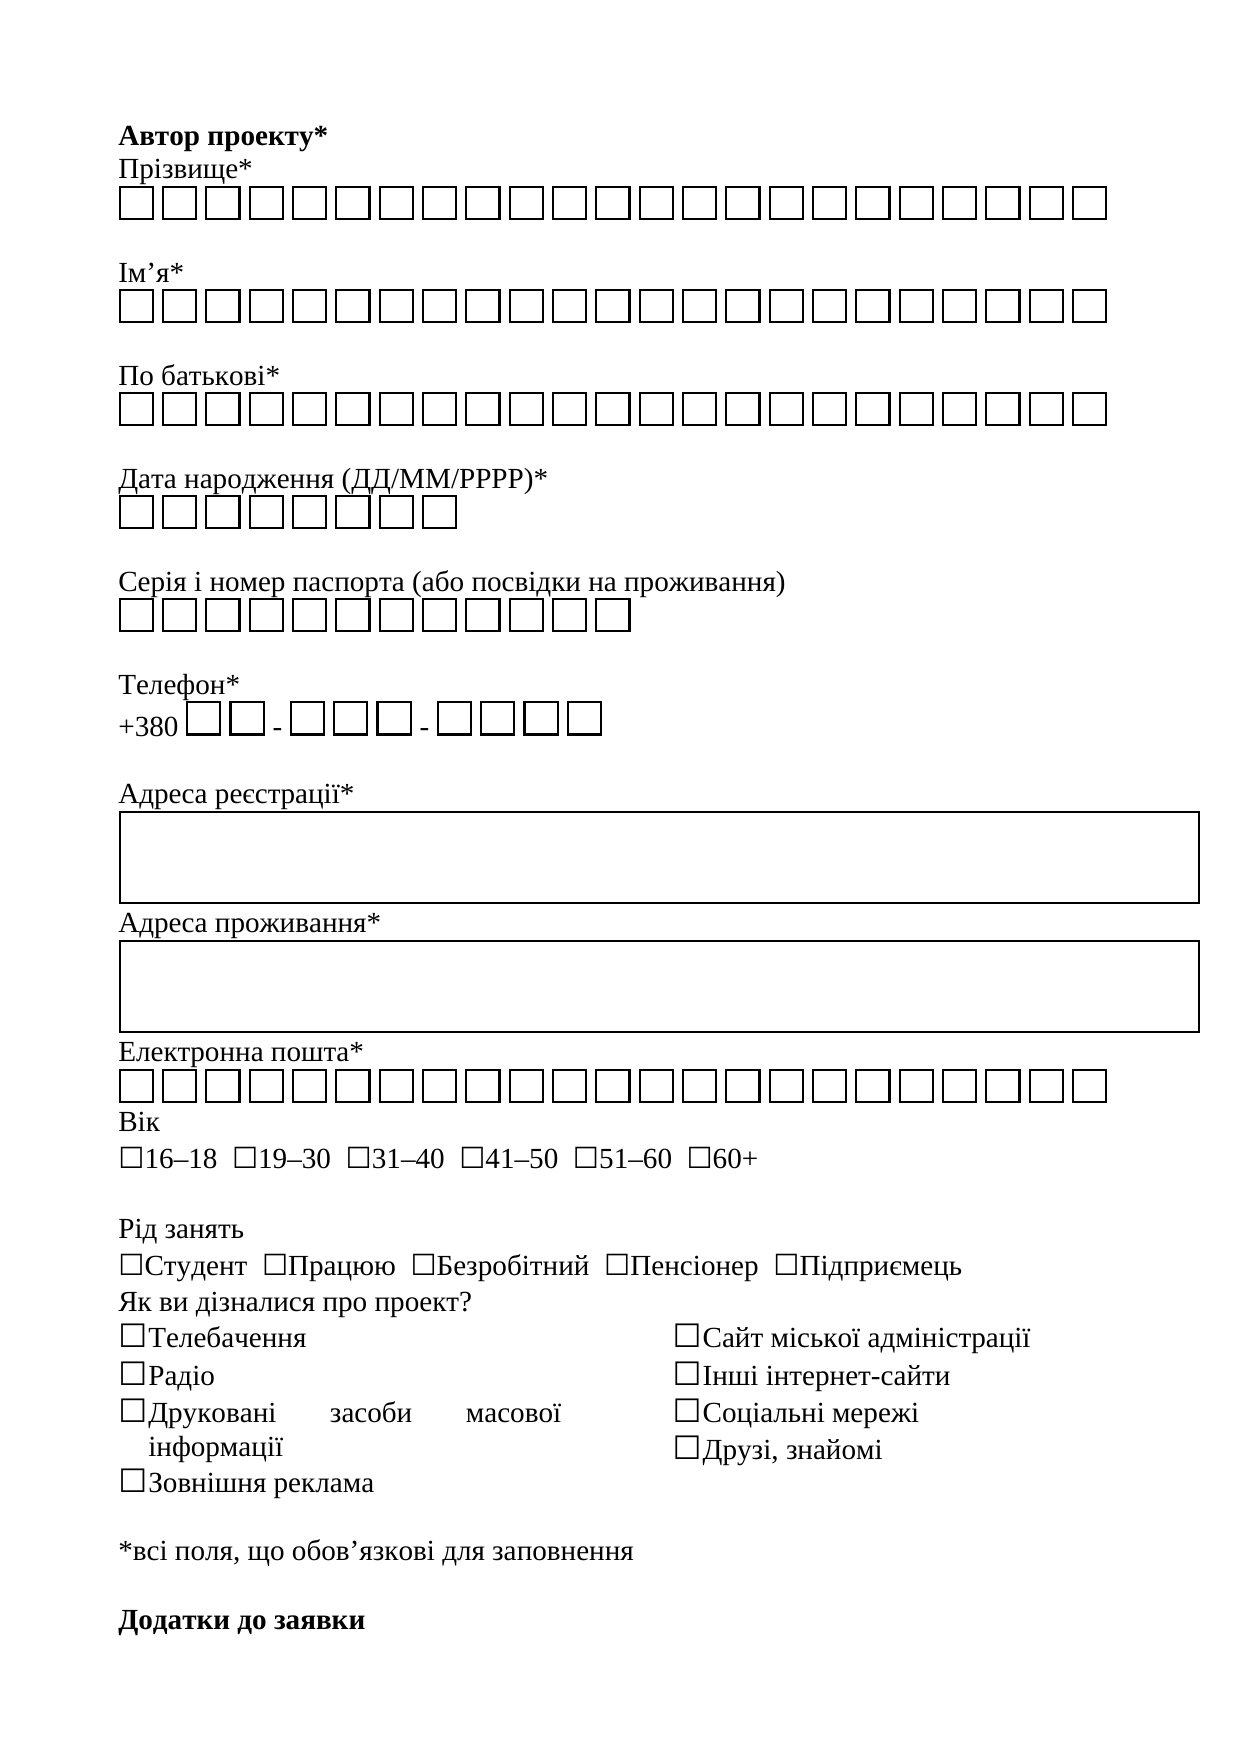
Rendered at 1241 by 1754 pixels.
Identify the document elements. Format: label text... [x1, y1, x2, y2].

list Зовнішня реклама [118, 1462, 561, 1499]
text *всі поля, що обов’язкові для заповнення [118, 1533, 1116, 1567]
text Адреса проживання* [118, 906, 1116, 939]
text Телефон* [118, 667, 1116, 701]
text +380 - - [118, 701, 1116, 743]
text Автор проекту* [118, 118, 1116, 152]
text Ім’я* [118, 255, 1116, 288]
text По батькові* [118, 358, 1116, 391]
text Дата народження (ДД/ММ/РРРР)* [118, 461, 1116, 494]
list Телебачення [118, 1318, 561, 1355]
text Адреса реєстрації* [118, 777, 1116, 810]
text Як ви дізналися про проект? [118, 1284, 1116, 1318]
list Інші інтернет-сайти [672, 1355, 1116, 1392]
text Серія і номер паспорта (або посвідки на проживання) [118, 564, 1116, 598]
list Друзі, знайомі [672, 1429, 1116, 1466]
text Рід занять [118, 1211, 1116, 1244]
list Сайт міської адміністрації [672, 1318, 1116, 1355]
text Вік [118, 1104, 1116, 1138]
list Друковані засоби масової інформації [118, 1392, 561, 1462]
text Прізвище* [118, 152, 1116, 185]
list Радіо [118, 1355, 561, 1392]
text Електронна пошта* [118, 1034, 1116, 1068]
text ☐16–18 ☐19–30 ☐31–40 ☐41–50 ☐51–60 ☐60+ [118, 1138, 1116, 1177]
text Додатки до заявки [118, 1602, 1116, 1636]
text ☐Студент ☐Працюю ☐Безробітний ☐Пенсіонер ☐Підприємець [118, 1244, 1116, 1284]
list Соціальні мережі [672, 1392, 1116, 1429]
